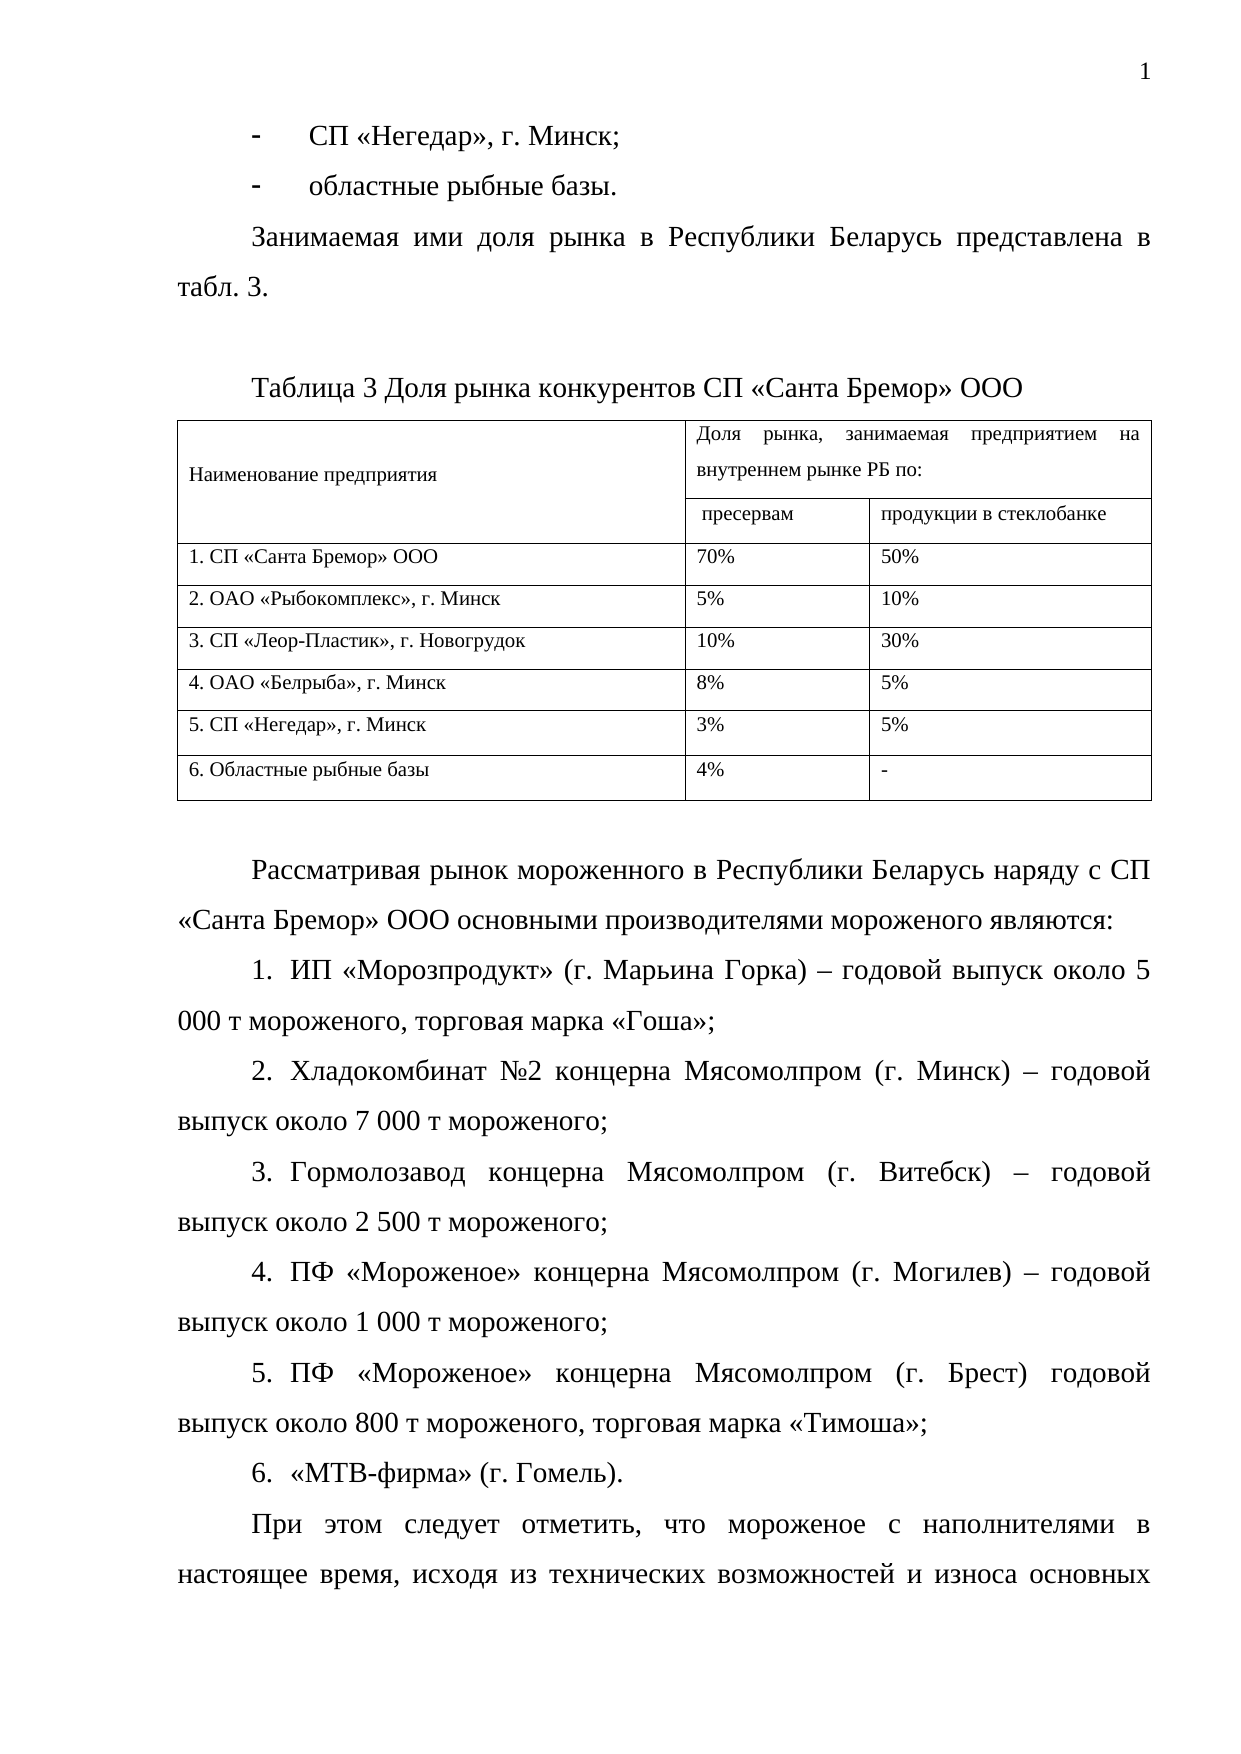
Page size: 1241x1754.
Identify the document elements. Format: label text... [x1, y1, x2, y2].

table_cell 5% [870, 670, 1151, 710]
list СП «Негедар», г. Минск; [177, 118, 1152, 152]
table_cell 2. ОАО «Рыбокомплекс», г. Минск [178, 586, 685, 627]
list ИП «Морозпродукт» (г. Марьина Горка) – годовой выпуск около 5 000 т мороженого, торговая марка «Гоша»; [177, 952, 1152, 1036]
text Рассматривая рынок мороженного в Республики Беларусь наряду с СП «Санта Бремор» ООО основными производителями мороженого являются: [177, 852, 1152, 936]
list ПФ «Мороженое» концерна Мясомолпром (г. Могилев) – годовой выпуск около 1 000 т мороженого; [177, 1254, 1152, 1338]
table_cell 70% [686, 544, 869, 585]
table_cell пресервам [686, 499, 869, 543]
table_cell 5% [686, 586, 869, 627]
table_cell 10% [686, 628, 869, 669]
table_header Наименование предприятия [178, 421, 685, 543]
table_cell продукции в стеклобанке [870, 499, 1151, 543]
table_cell 3. СП «Леор-Пластик», г. Новогрудок [178, 628, 685, 669]
table_cell 4. ОАО «Белрыба», г. Минск [178, 670, 685, 710]
table_cell 1. СП «Санта Бремор» ООО [178, 544, 685, 585]
list областные рыбные базы. [177, 168, 1152, 202]
table_cell 30% [870, 628, 1151, 669]
text Занимаемая ими доля рынка в Республики Беларусь представлена в табл. 3. [177, 219, 1152, 303]
table_cell - [870, 756, 1151, 800]
list «МТВ-фирма» (г. Гомель). [177, 1456, 1152, 1489]
text Таблица 3 Доля рынка конкурентов СП «Санта Бремор» ООО [177, 370, 1152, 403]
table_cell 3% [686, 711, 869, 755]
table_cell 5% [870, 711, 1151, 755]
table_cell 10% [870, 586, 1151, 627]
table_cell 6. Областные рыбные базы [178, 756, 685, 800]
table_header Доля рынка, занимаемая предприятием на внутреннем рынке РБ по: [686, 421, 1151, 498]
table_cell 4% [686, 756, 869, 800]
list Гормолозавод концерна Мясомолпром (г. Витебск) – годовой выпуск около 2 500 т мороженого; [177, 1154, 1152, 1237]
list Хладокомбинат №2 концерна Мясомолпром (г. Минск) – годовой выпуск около 7 000 т мороженого; [177, 1053, 1152, 1137]
table_cell 50% [870, 544, 1151, 585]
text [177, 1506, 1152, 1590]
table_cell 8% [686, 670, 869, 710]
table_cell 5. СП «Негедар», г. Минск [178, 711, 685, 755]
list ПФ «Мороженое» концерна Мясомолпром (г. Брест) годовой выпуск около 800 т мороженого, торговая марка «Тимоша»; [177, 1355, 1152, 1439]
